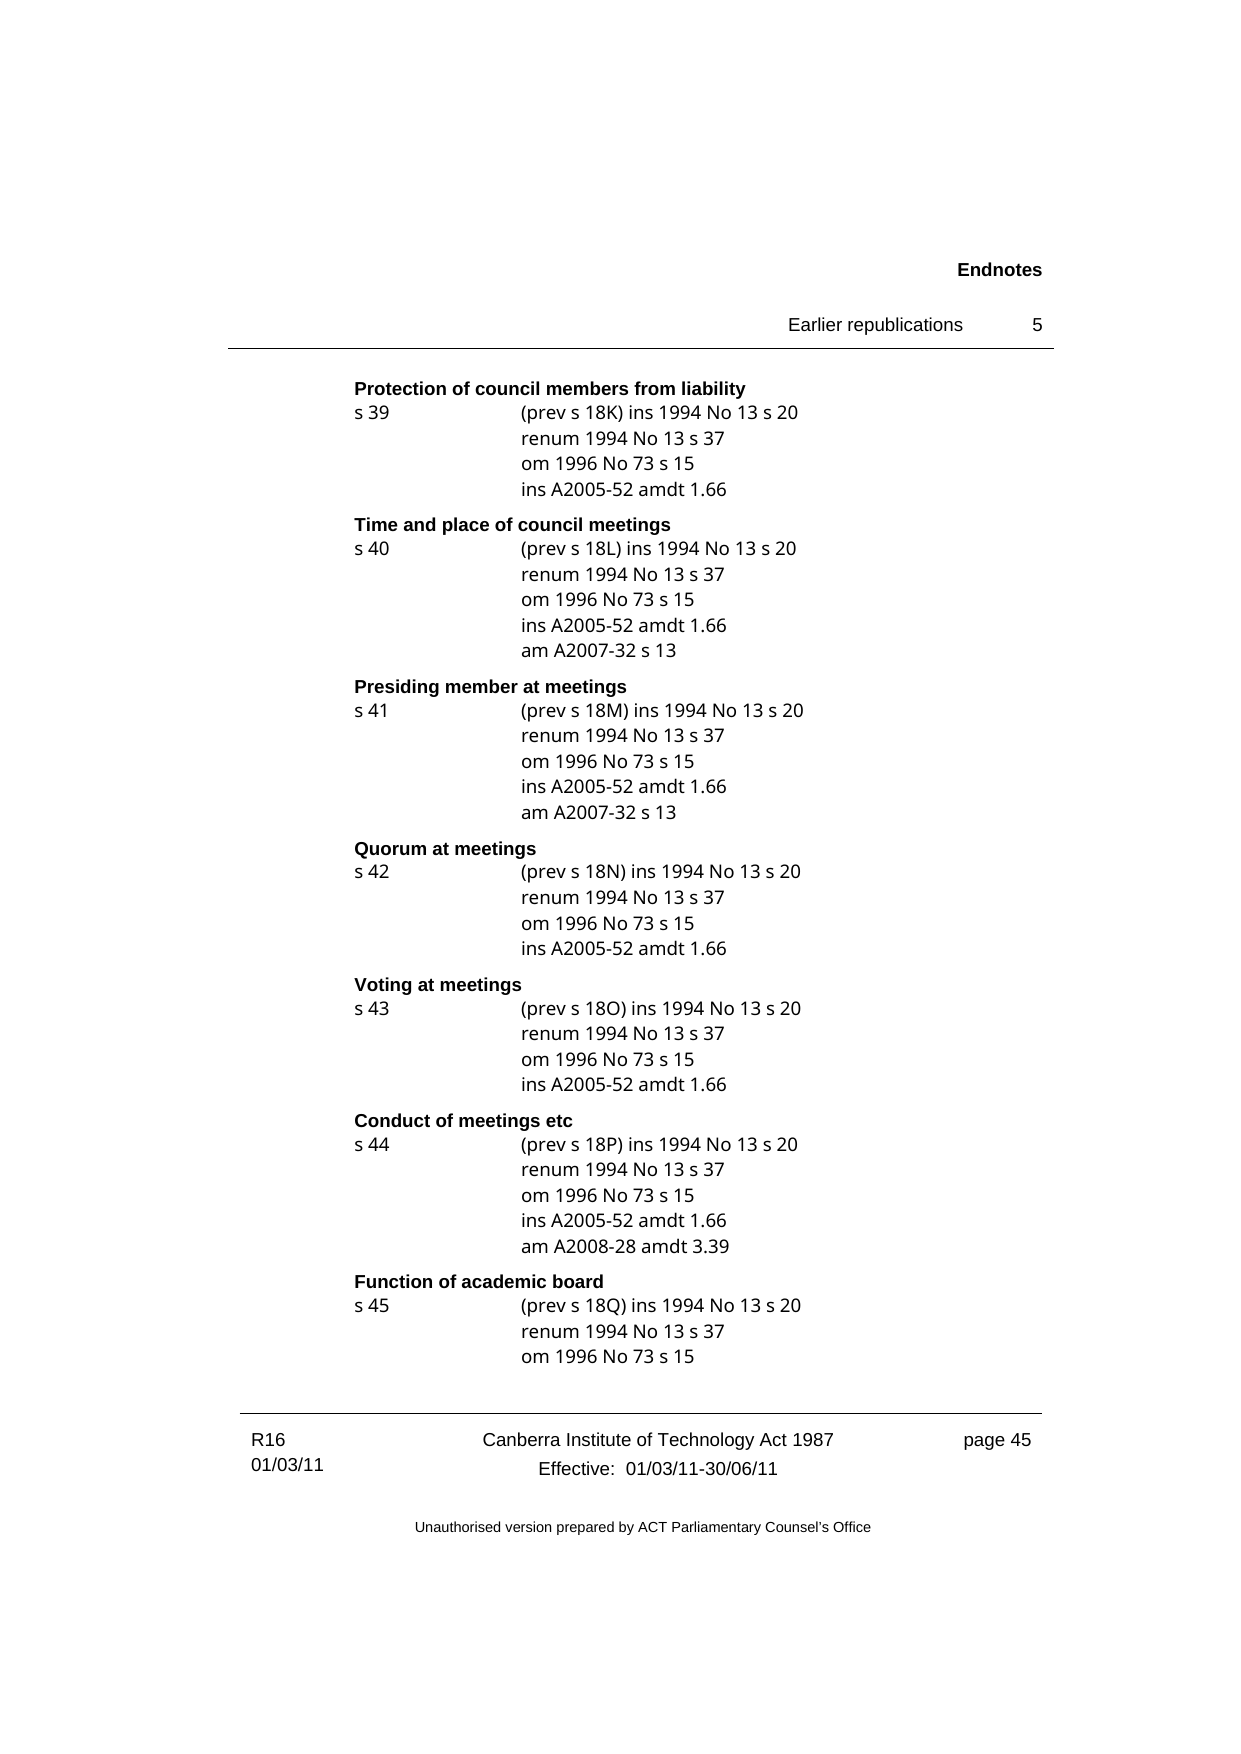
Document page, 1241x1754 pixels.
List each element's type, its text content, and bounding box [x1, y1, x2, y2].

text Quorum at meetings [354, 837, 1042, 859]
text s 40 (prev s 18L) ins 1994 No 13 s 20 [354, 536, 1042, 561]
text om 1996 No 73 s 15 [354, 748, 1042, 774]
text Function of academic board [354, 1271, 1042, 1293]
text am A2007-32 s 13 [354, 799, 1042, 825]
text om 1996 No 73 s 15 [354, 1344, 1042, 1369]
text s 41 (prev s 18M) ins 1994 No 13 s 20 [354, 697, 1042, 723]
text renum 1994 No 13 s 37 [354, 561, 1042, 587]
text om 1996 No 73 s 15 [354, 910, 1042, 935]
text am A2008-28 amdt 3.39 [354, 1233, 1042, 1259]
text ins A2005-52 amdt 1.66 [354, 774, 1042, 799]
text ins A2005-52 amdt 1.66 [354, 1072, 1042, 1097]
text s 43 (prev s 18O) ins 1994 No 13 s 20 [354, 995, 1042, 1021]
text Voting at meetings [354, 973, 1042, 995]
text Presiding member at meetings [354, 676, 1042, 697]
text Protection of council members from liability [354, 378, 1042, 399]
text s 45 (prev s 18Q) ins 1994 No 13 s 20 [354, 1293, 1042, 1318]
text ins A2005-52 amdt 1.66 [354, 1208, 1042, 1233]
text renum 1994 No 13 s 37 [354, 1021, 1042, 1046]
text om 1996 No 73 s 15 [354, 587, 1042, 612]
text ins A2005-52 amdt 1.66 [354, 612, 1042, 638]
text om 1996 No 73 s 15 [354, 1046, 1042, 1072]
text Conduct of meetings etc [354, 1109, 1042, 1131]
text am A2007-32 s 13 [354, 638, 1042, 663]
text ins A2005-52 amdt 1.66 [354, 935, 1042, 961]
text renum 1994 No 13 s 37 [354, 1318, 1042, 1344]
text Time and place of council meetings [354, 514, 1042, 536]
text renum 1994 No 13 s 37 [354, 1157, 1042, 1182]
text s 42 (prev s 18N) ins 1994 No 13 s 20 [354, 859, 1042, 884]
text renum 1994 No 13 s 37 [354, 723, 1042, 748]
text ins A2005-52 amdt 1.66 [354, 476, 1042, 501]
text s 44 (prev s 18P) ins 1994 No 13 s 20 [354, 1131, 1042, 1157]
text om 1996 No 73 s 15 [354, 1182, 1042, 1208]
text renum 1994 No 13 s 37 [354, 884, 1042, 910]
text s 39 (prev s 18K) ins 1994 No 13 s 20 [354, 399, 1042, 425]
text om 1996 No 73 s 15 [354, 450, 1042, 476]
text renum 1994 No 13 s 37 [354, 425, 1042, 450]
